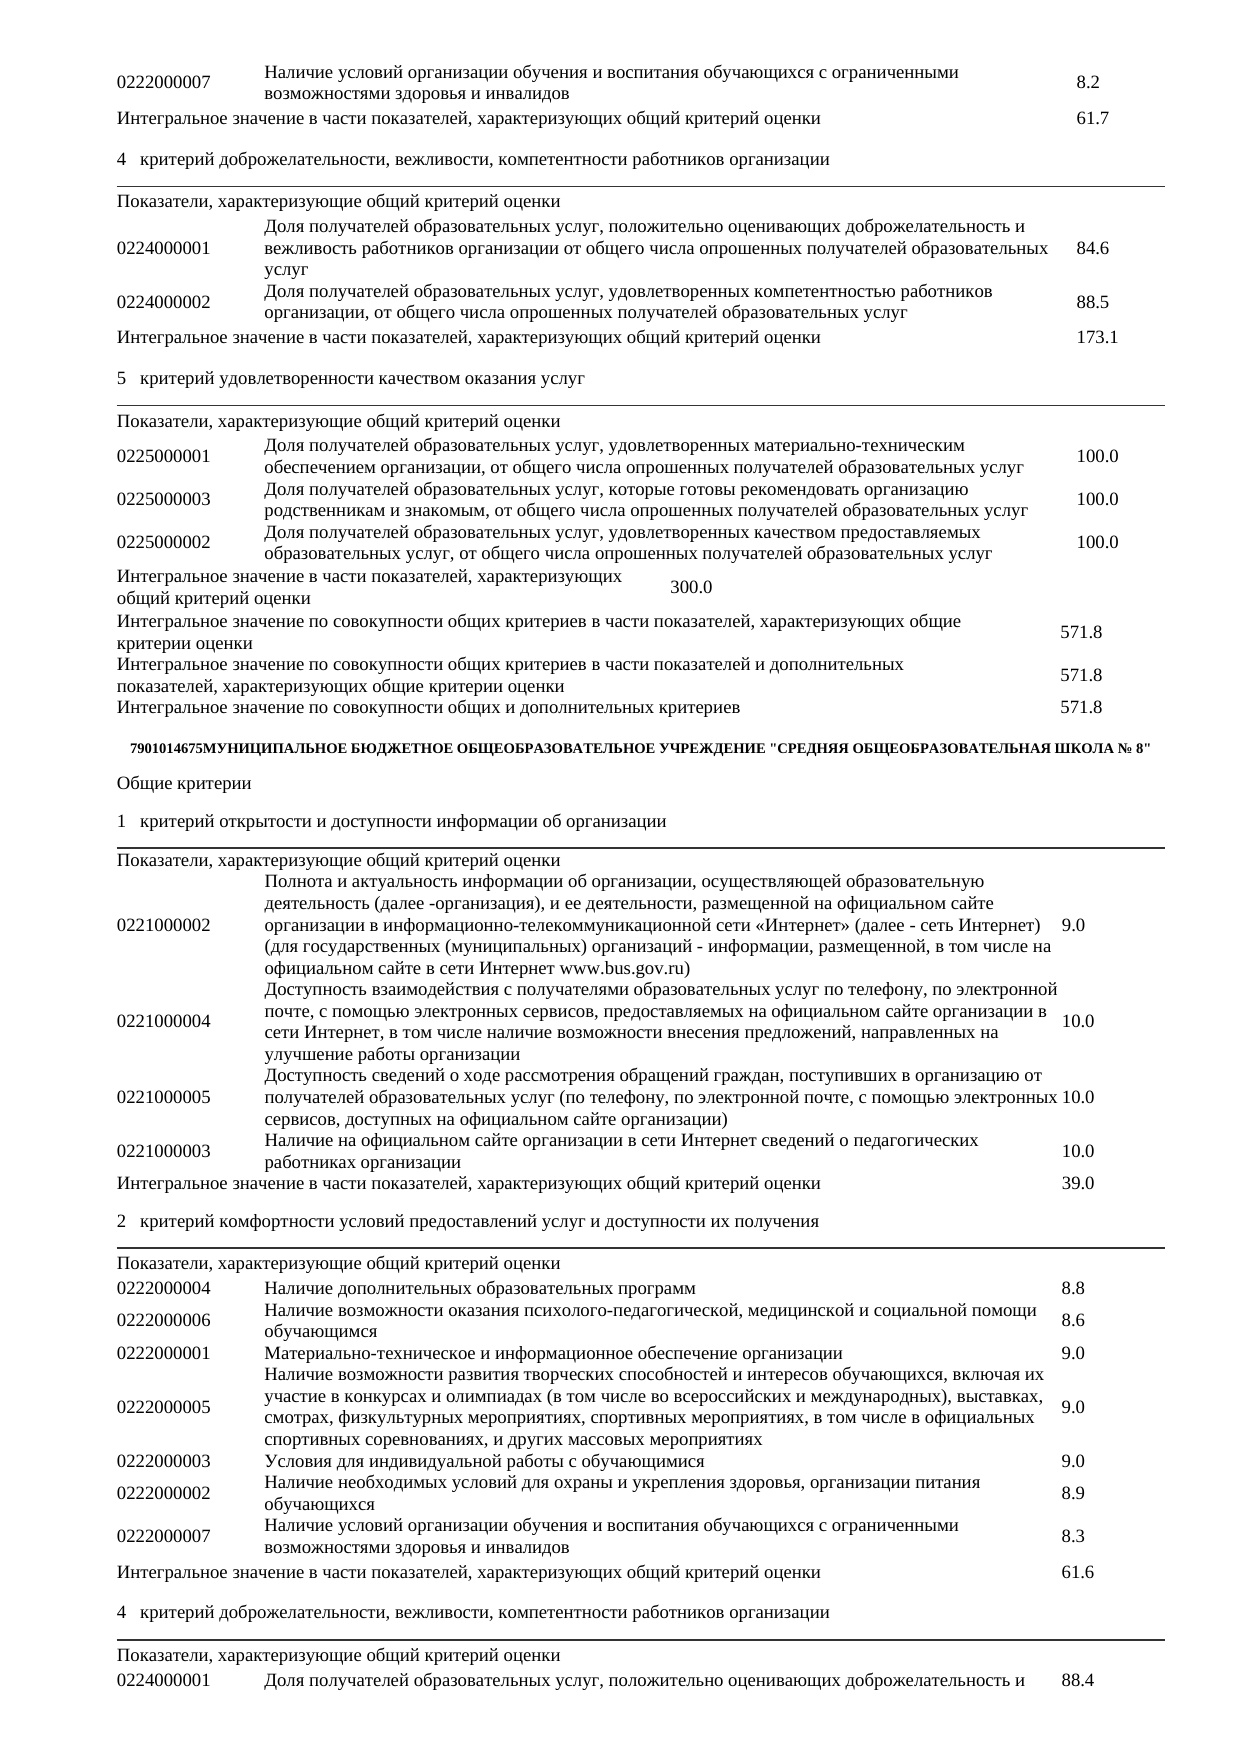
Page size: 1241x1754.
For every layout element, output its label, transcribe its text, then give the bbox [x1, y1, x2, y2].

table_header 7901014675МУНИЦИПАЛЬНОЕ БЮДЖЕТНОЕ ОБЩЕОБРАЗОВАТЕЛЬНОЕ УЧРЕЖДЕНИЕ "СРЕДНЯЯ ОБЩЕОБРАЗОВАТЕЛЬНАЯ ШКОЛА № 8" [117, 740, 1165, 772]
table_cell 571.8 [1060, 653, 1165, 696]
table_cell 5 критерий удовлетворенности качеством оказания услуг [117, 351, 1165, 405]
table_cell 2 критерий комфортности условий предоставлений услуг и доступности их получения [117, 1194, 1165, 1247]
table_cell [117, 59, 1165, 132]
table_cell [117, 1249, 1165, 1586]
table_cell [117, 406, 1165, 610]
table_cell 4 критерий доброжелательности, вежливости, компетентности работников организации [117, 1586, 1165, 1639]
table_cell [117, 1641, 1165, 1690]
table_cell [117, 187, 1165, 351]
table_cell 1 критерий открытости и доступности информации об организации [117, 794, 1165, 847]
table_cell 4 критерий доброжелательности, вежливости, компетентности работников организации [117, 132, 1165, 186]
table_cell Интегральное значение по совокупности общих и дополнительных критериев [117, 696, 1060, 718]
table_cell 571.8 [1060, 610, 1165, 653]
table_cell 571.8 [1060, 696, 1165, 718]
table_cell Интегральное значение по совокупности общих критериев в части показателей и дополнительных показателей, характеризующих общие критерии оценки [117, 653, 1060, 696]
table_cell Общие критерии [117, 772, 1165, 794]
table_cell [117, 849, 1165, 1194]
table_cell Интегральное значение по совокупности общих критериев в части показателей, характеризующих общие критерии оценки [117, 610, 1060, 653]
